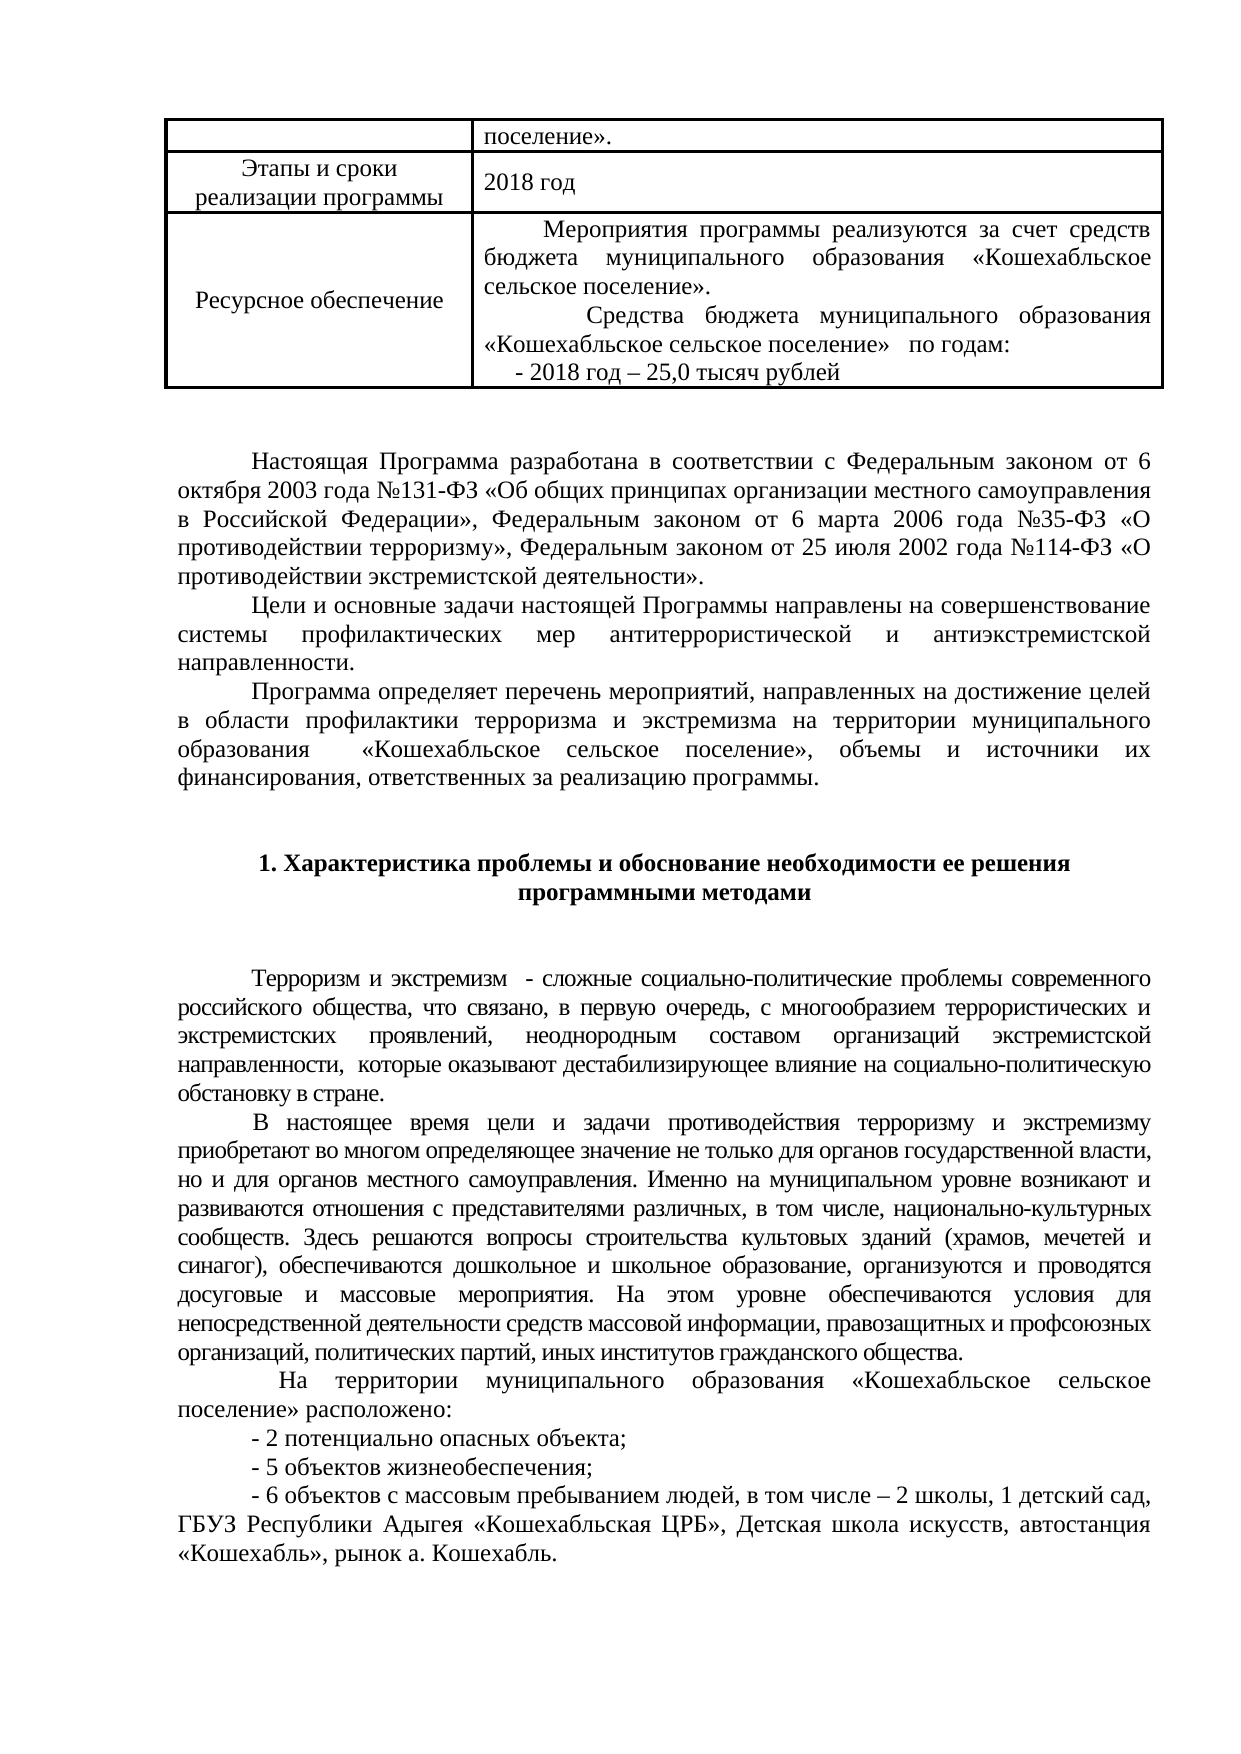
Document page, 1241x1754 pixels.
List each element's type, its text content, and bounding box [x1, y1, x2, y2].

text Программа определяет перечень мероприятий, направленных на достижение целей в области профилактики терроризма и экстремизма на территории муниципального образования «Кошехабльское сельское поселение», объемы и источники их финансирования, ответственных за реализацию программы. [177, 676, 1152, 791]
text - 6 объектов с массовым пребыванием людей, в том числе – 2 школы, 1 детский сад, ГБУЗ Республики Адыгея «Кошехабльская ЦРБ», Детская школа искусств, автостанция «Кошехабль», рынок а. Кошехабль. [177, 1480, 1152, 1567]
table_cell Этапы и сроки реализации программы [168, 153, 471, 211]
text В настоящее время цели и задачи противодействия терроризму и экстремизму приобретают во многом определяющее значение не только для органов государственной власти, но и для органов местного самоуправления. Именно на муниципальном уровне возникают и развиваются отношения с представителями различных, в том числе, национально-культурных сообществ. Здесь решаются вопросы строительства культовых зданий (храмов, мечетей и синагог), обеспечиваются дошкольное и школьное образование, организуются и проводятся досуговые и массовые мероприятия. На этом уровне обеспечиваются условия для непосредственной деятельности средств массовой информации, правозащитных и профсоюзных организаций, политических партий, иных институтов гражданского общества. [177, 1107, 1152, 1365]
text Настоящая Программа разработана в соответствии с Федеральным законом от 6 октября 2003 года №131-ФЗ «Об общих принципах организации местного самоуправления в Российской Федерации», Федеральным законом от 6 марта 2006 года №35-ФЗ «О противодействии терроризму», Федеральным законом от 25 июля 2002 года №114-ФЗ «О противодействии экстремистской деятельности». [177, 446, 1152, 590]
table_cell Мероприятия программы реализуются за счет средств бюджета муниципального образования «Кошехабльское сельское поселение». Средства бюджета муниципального образования «Кошехабльское сельское поселение» по годам: - 2018 год – 25,0 тысяч рублей [474, 214, 1161, 386]
text 1. Характеристика проблемы и обоснование необходимости ее решения программными методами [177, 848, 1152, 905]
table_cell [168, 121, 471, 150]
table_cell 2018 год [474, 153, 1161, 211]
text - 2 потенциально опасных объекта; [177, 1423, 1152, 1452]
table_cell Ресурсное обеспечение [168, 214, 471, 386]
text Цели и основные задачи настоящей Программы направлены на совершенствование системы профилактических мер антитеррористической и антиэкстремистской направленности. [177, 590, 1152, 676]
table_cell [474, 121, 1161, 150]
text На территории муниципального образования «Кошехабльское сельское поселение» расположено: [177, 1365, 1152, 1423]
text Терроризм и экстремизм - сложные социально-политические проблемы современного российского общества, что связано, в первую очередь, с многообразием террористических и экстремистских проявлений, неоднородным составом организаций экстремистской направленности, которые оказывают дестабилизирующее влияние на социально-политическую обстановку в стране. [177, 963, 1152, 1107]
text - 5 объектов жизнеобеспечения; [177, 1452, 1152, 1480]
